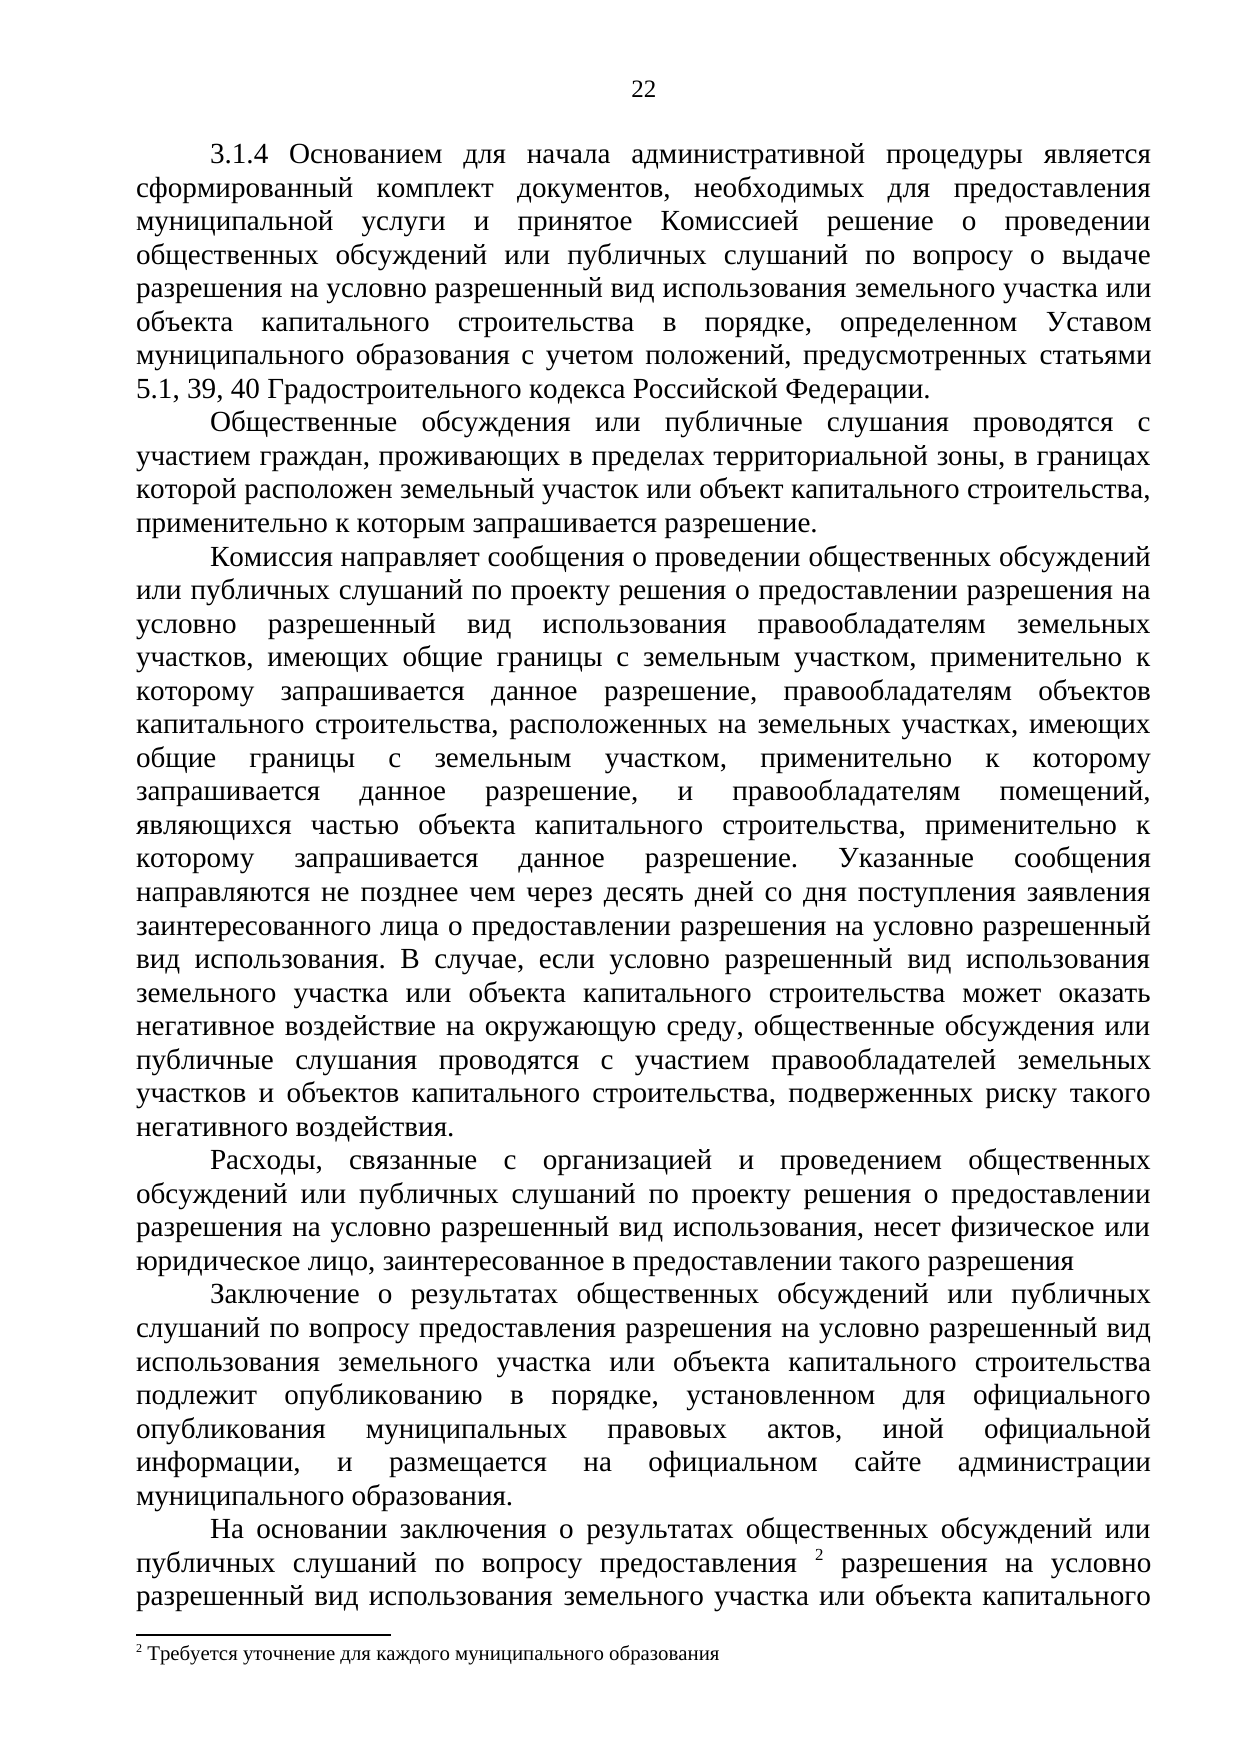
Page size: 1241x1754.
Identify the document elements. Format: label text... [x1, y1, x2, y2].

text Заключение о результатах общественных обсуждений или публичных слушаний по вопросу предоставления разрешения на условно разрешенный вид использования земельного участка или объекта капитального строительства подлежит опубликованию в порядке, установленном для официального опубликования муниципальных правовых актов, иной официальной информации, и размещается на официальном сайте администрации муниципального образования. [136, 1277, 1152, 1511]
text Общественные обсуждения или публичные слушания проводятся с участием граждан, проживающих в пределах территориальной зоны, в границах которой расположен земельный участок или объект капитального строительства, применительно к которым запрашивается разрешение. [136, 404, 1152, 539]
text Комиссия направляет сообщения о проведении общественных обсуждений или публичных слушаний по проекту решения о предоставлении разрешения на условно разрешенный вид использования правообладателям земельных участков, имеющих общие границы с земельным участком, применительно к которому запрашивается данное разрешение, правообладателям объектов капитального строительства, расположенных на земельных участках, имеющих общие границы с земельным участком, применительно к которому запрашивается данное разрешение, и правообладателям помещений, являющихся частью объекта капитального строительства, применительно к которому запрашивается данное разрешение. Указанные сообщения направляются не позднее чем через десять дней со дня поступления заявления заинтересованного лица о предоставлении разрешения на условно разрешенный вид использования. В случае, если условно разрешенный вид использования земельного участка или объекта капитального строительства может оказать негативное воздействие на окружающую среду, общественные обсуждения или публичные слушания проводятся с участием правообладателей земельных участков и объектов капитального строительства, подверженных риску такого негативного воздействия. [136, 539, 1152, 1142]
text Расходы, связанные с организацией и проведением общественных обсуждений или публичных слушаний по проекту решения о предоставлении разрешения на условно разрешенный вид использования, несет физическое или юридическое лицо, заинтересованное в предоставлении такого разрешения [136, 1142, 1152, 1277]
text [136, 1511, 1152, 1612]
text 3.1.4 Основанием для начала административной процедуры является сформированный комплект документов, необходимых для предоставления муниципальной услуги и принятое Комиссией решение о проведении общественных обсуждений или публичных слушаний по вопросу о выдаче разрешения на условно разрешенный вид использования земельного участка или объекта капитального строительства в порядке, определенном Уставом муниципального образования с учетом положений, предусмотренных статьями 5.1, 39, 40 Градостроительного кодекса Российской Федерации. [136, 136, 1152, 404]
